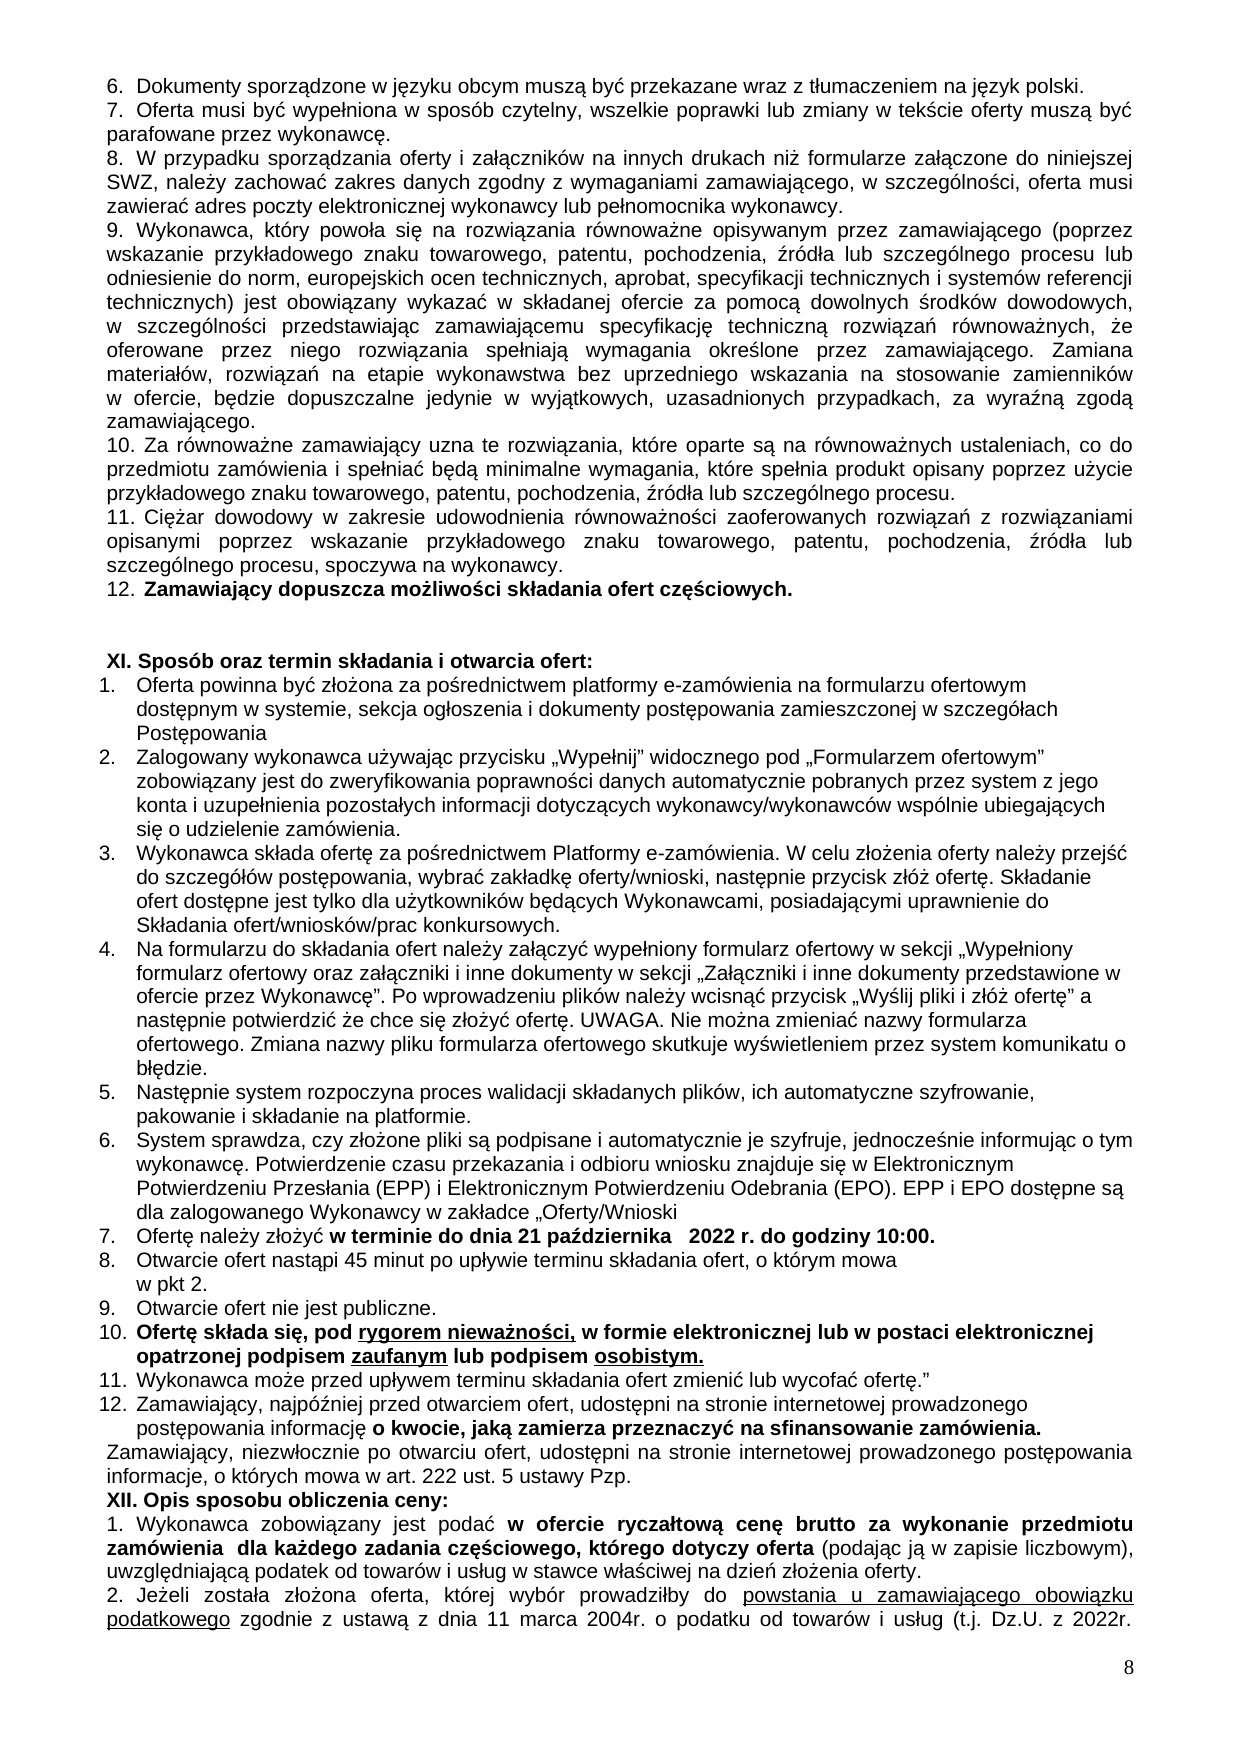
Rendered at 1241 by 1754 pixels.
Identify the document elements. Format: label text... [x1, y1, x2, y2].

list Ofertę należy złożyć w terminie do dnia 21 października 2022 r. do godziny 10:00. [98, 1224, 1134, 1248]
list Wykonawca zobowiązany jest podać w ofercie ryczałtową cenę brutto za wykonanie przedmiotu zamówienia dla każdego zadania częściowego, którego dotyczy oferta (podając ją w zapisie liczbowym), uwzględniającą podatek od towarów i usług w stawce właściwej na dzień złożenia oferty. [106, 1511, 1134, 1583]
list Dokumenty sporządzone w języku obcym muszą być przekazane wraz z tłumaczeniem na język polski. [106, 74, 1134, 98]
list Wykonawca, który powoła się na rozwiązania równoważne opisywanym przez zamawiającego (poprzez wskazanie przykładowego znaku towarowego, patentu, pochodzenia, źródła lub szczególnego procesu lub odniesienie do norm, europejskich ocen technicznych, aprobat, specyfikacji technicznych i systemów referencji technicznych) jest obowiązany wykazać w składanej ofercie za pomocą dowolnych środków dowodowych, w szczególności przedstawiając zamawiającemu specyfikację techniczną rozwiązań równoważnych, że oferowane przez niego rozwiązania spełniają wymagania określone przez zamawiającego. Zamiana materiałów, rozwiązań na etapie wykonawstwa bez uprzedniego wskazania na stosowanie zamienników w ofercie, będzie dopuszczalne jedynie w wyjątkowych, uzasadnionych przypadkach, za wyraźną zgodą zamawiającego. [106, 218, 1134, 433]
list Oferta powinna być złożona za pośrednictwem platformy e-zamówienia na formularzu ofertowym dostępnym w systemie, sekcja ogłoszenia i dokumenty postępowania zamieszczonej w szczegółach Postępowania [98, 673, 1134, 745]
list Oferta musi być wypełniona w sposób czytelny, wszelkie poprawki lub zmiany w tekście oferty muszą być parafowane przez wykonawcę. [106, 98, 1134, 146]
list Otwarcie ofert nie jest publiczne. [98, 1296, 1134, 1320]
list System sprawdza, czy złożone pliki są podpisane i automatycznie je szyfruje, jednocześnie informując o tym wykonawcę. Potwierdzenie czasu przekazania i odbioru wniosku znajduje się w Elektronicznym Potwierdzeniu Przesłania (EPP) i Elektronicznym Potwierdzeniu Odebrania (EPO). EPP i EPO dostępne są dla zalogowanego Wykonawcy w zakładce „Oferty/Wnioski [98, 1128, 1134, 1224]
list Za równoważne zamawiający uzna te rozwiązania, które oparte są na równoważnych ustaleniach, co do przedmiotu zamówienia i spełniać będą minimalne wymagania, które spełnia produkt opisany poprzez użycie przykładowego znaku towarowego, patentu, pochodzenia, źródła lub szczególnego procesu. [106, 433, 1134, 505]
text XI. Sposób oraz termin składania i otwarcia ofert: [106, 649, 1134, 673]
text XII. Opis sposobu obliczenia ceny: [106, 1487, 1134, 1511]
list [106, 1583, 1134, 1631]
list Ofertę składa się, pod rygorem nieważności, w formie elektronicznej lub w postaci elektronicznej opatrzonej podpisem zaufanym lub podpisem osobistym. [98, 1320, 1134, 1368]
text Zamawiający, niezwłocznie po otwarciu ofert, udostępni na stronie internetowej prowadzonego postępowania informacje, o których mowa w art. 222 ust. 5 ustawy Pzp. [106, 1439, 1134, 1487]
list Zamawiający dopuszcza możliwości składania ofert częściowych. [106, 577, 1134, 601]
list Wykonawca składa ofertę za pośrednictwem Platformy e-zamówienia. W celu złożenia oferty należy przejść do szczegółów postępowania, wybrać zakładkę oferty/wnioski, następnie przycisk złóż ofertę. Składanie ofert dostępne jest tylko dla użytkowników będących Wykonawcami, posiadającymi uprawnienie do Składania ofert/wniosków/prac konkursowych. [98, 841, 1134, 936]
list Otwarcie ofert nastąpi 45 minut po upływie terminu składania ofert, o którym mowa w pkt 2. [98, 1248, 1134, 1296]
list Zalogowany wykonawca używając przycisku „Wypełnij” widocznego pod „Formularzem ofertowym” zobowiązany jest do zweryfikowania poprawności danych automatycznie pobranych przez system z jego konta i uzupełnienia pozostałych informacji dotyczących wykonawcy/wykonawców wspólnie ubiegających się o udzielenie zamówienia. [98, 745, 1134, 841]
list W przypadku sporządzania oferty i załączników na innych drukach niż formularze załączone do niniejszej SWZ, należy zachować zakres danych zgodny z wymaganiami zamawiającego, w szczególności, oferta musi zawierać adres poczty elektronicznej wykonawcy lub pełnomocnika wykonawcy. [106, 146, 1134, 218]
list Ciężar dowodowy w zakresie udowodnienia równoważności zaoferowanych rozwiązań z rozwiązaniami opisanymi poprzez wskazanie przykładowego znaku towarowego, patentu, pochodzenia, źródła lub szczególnego procesu, spoczywa na wykonawcy. [106, 505, 1134, 577]
list Wykonawca może przed upływem terminu składania ofert zmienić lub wycofać ofertę.” [98, 1368, 1134, 1392]
list Zamawiający, najpóźniej przed otwarciem ofert, udostępni na stronie internetowej prowadzonego postępowania informację o kwocie, jaką zamierza przeznaczyć na sfinansowanie zamówienia. [98, 1392, 1134, 1439]
list Następnie system rozpoczyna proces walidacji składanych plików, ich automatyczne szyfrowanie, pakowanie i składanie na platformie. [98, 1080, 1134, 1128]
list Na formularzu do składania ofert należy załączyć wypełniony formularz ofertowy w sekcji „Wypełniony formularz ofertowy oraz załączniki i inne dokumenty w sekcji „Załączniki i inne dokumenty przedstawione w ofercie przez Wykonawcę”. Po wprowadzeniu plików należy wcisnąć przycisk „Wyślij pliki i złóż ofertę” a następnie potwierdzić że chce się złożyć ofertę. UWAGA. Nie można zmieniać nazwy formularza ofertowego. Zmiana nazwy pliku formularza ofertowego skutkuje wyświetleniem przez system komunikatu o błędzie. [98, 936, 1134, 1080]
